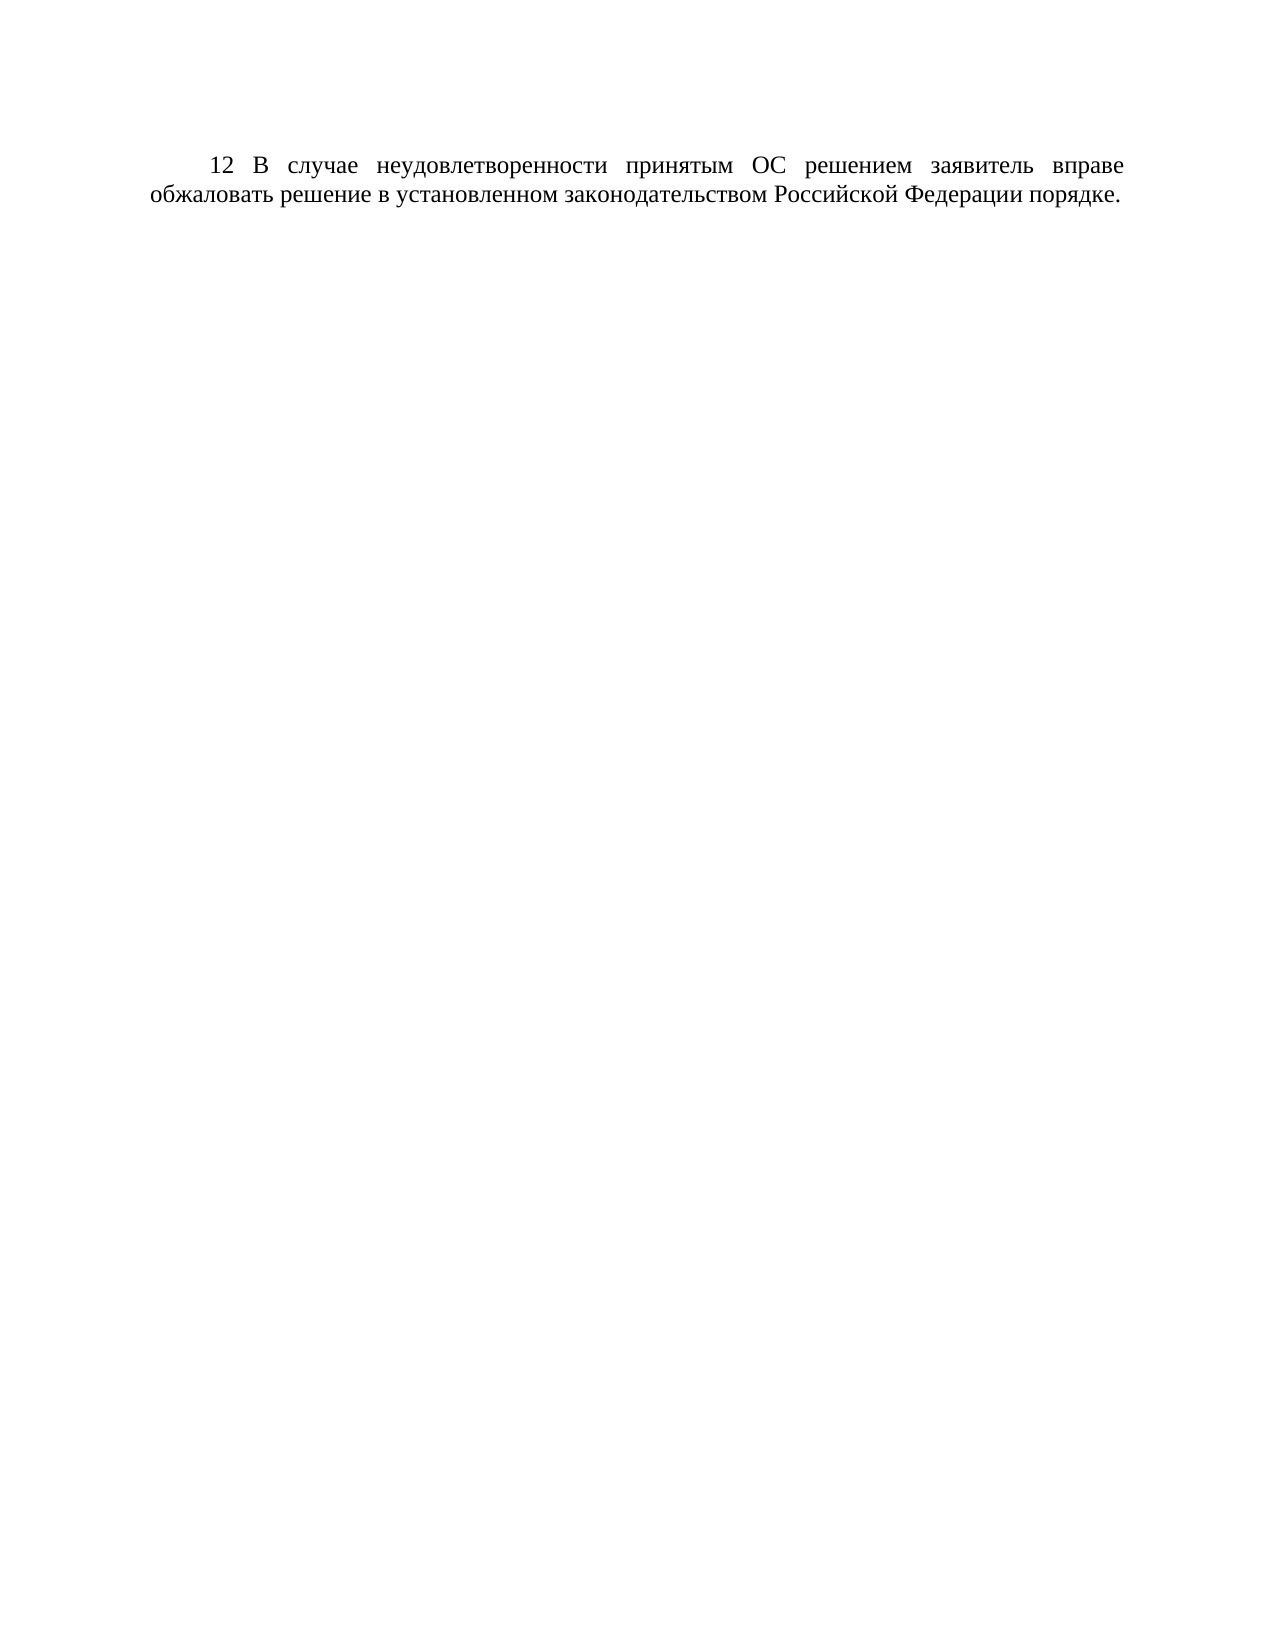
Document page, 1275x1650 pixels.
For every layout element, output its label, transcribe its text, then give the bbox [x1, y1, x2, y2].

text 12 В случае неудовлетворенности принятым ОС решением заявитель вправе обжаловать решение в установленном законодательством Российской Федерации порядке. [150, 150, 1125, 207]
